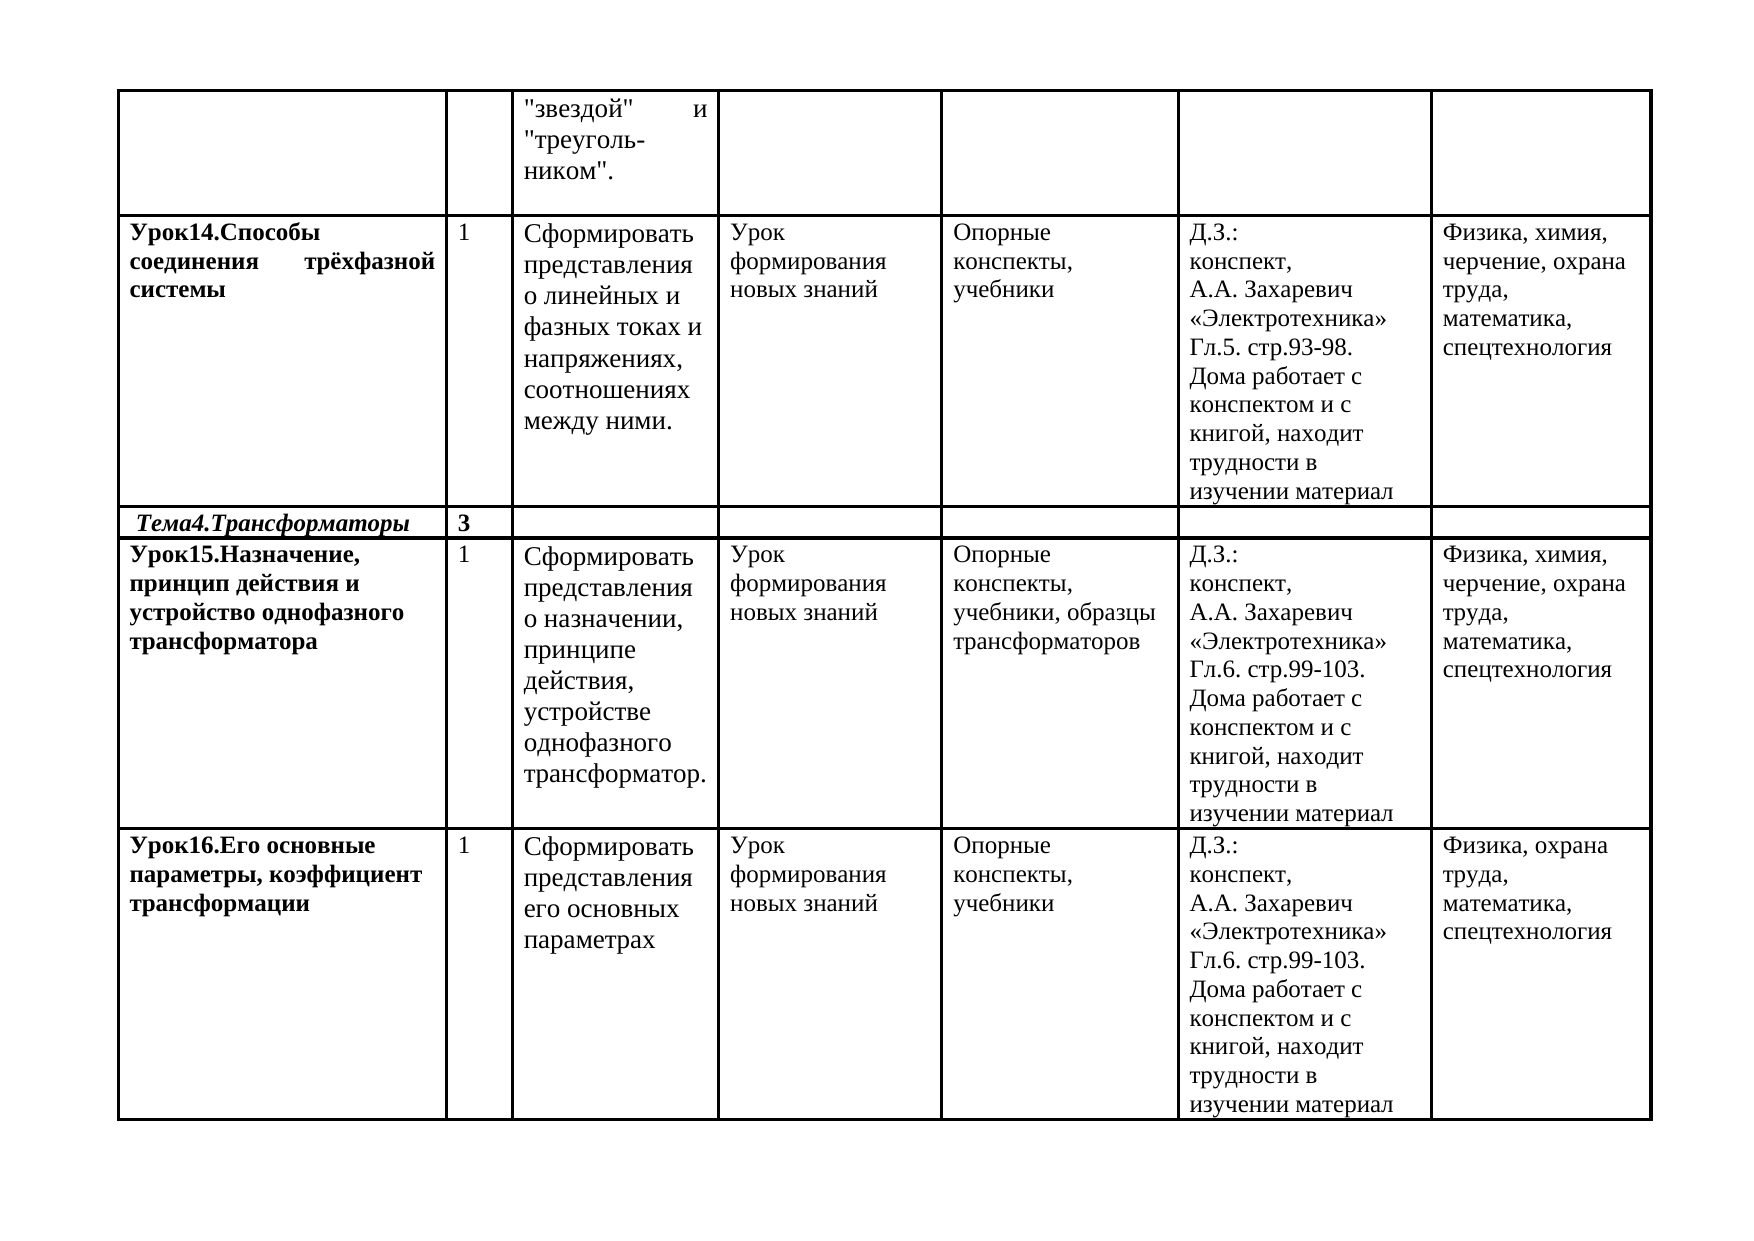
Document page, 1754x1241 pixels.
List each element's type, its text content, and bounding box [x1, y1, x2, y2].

table_cell Сформировать представления о назначении, принципе действия, устройстве однофазного трансформатор. [514, 540, 717, 827]
table_cell [720, 508, 940, 536]
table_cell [720, 92, 940, 214]
table_cell Д.З.: конспект, А.А. Захаревич «Электротехника» Гл.5. стр.93-98. Дома работает с конспектом и с книгой, находит трудности в изучении материал [1180, 217, 1430, 504]
table_cell Сформировать представления о линейных и фазных токах и напряжениях, соотношениях между ними. [514, 217, 717, 504]
table_cell Опорные конспекты, учебники [943, 830, 1177, 1118]
table_cell Физика, химия, черчение, охрана труда, математика, спецтехнология [1433, 540, 1649, 827]
table_cell Опорные конспекты, учебники [943, 217, 1177, 504]
table_cell 1 [448, 830, 511, 1118]
table_cell [943, 508, 1177, 536]
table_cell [120, 92, 445, 214]
table_cell 1 [448, 217, 511, 504]
table_cell Д.З.: конспект, А.А. Захаревич «Электротехника» Гл.6. стр.99-103. Дома работает с конспектом и с книгой, находит трудности в изучении материал [1180, 830, 1430, 1118]
table_cell 3 [448, 508, 511, 536]
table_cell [943, 92, 1177, 214]
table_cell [720, 830, 940, 1118]
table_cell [1433, 92, 1649, 214]
table_cell Сформировать представления его основных параметрах [514, 830, 717, 1118]
table_cell [1433, 508, 1649, 536]
table_cell 1 [448, 540, 511, 827]
table_cell Урок формирования новых знаний [720, 217, 940, 504]
table_cell Тема4.Трансформаторы [120, 508, 445, 536]
table_cell Урок14.Способы соединения трёхфазной системы [120, 217, 445, 504]
table_cell Опорные конспекты, учебники, образцы трансформаторов [943, 540, 1177, 827]
table_cell Урок16.Его основные параметры, коэффициент трансформации [120, 830, 445, 1118]
table_cell Д.З.: конспект, А.А. Захаревич «Электротехника» Гл.6. стр.99-103. Дома работает с конспектом и с книгой, находит трудности в изучении материал [1180, 540, 1430, 827]
table_cell 1 [448, 92, 511, 214]
table_cell [514, 508, 717, 536]
table_cell Урок формирования новых знаний [720, 540, 940, 827]
table_cell Урок15.Назначение, принцип действия и устройство однофазного трансформатора [120, 540, 445, 827]
table_cell [1180, 508, 1430, 536]
table_cell Физика, химия, черчение, охрана труда, математика, спецтехнология [1433, 217, 1649, 504]
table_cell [1180, 92, 1430, 214]
table_cell Физика, охрана труда, математика, спецтехнология [1433, 830, 1649, 1118]
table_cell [514, 92, 717, 214]
